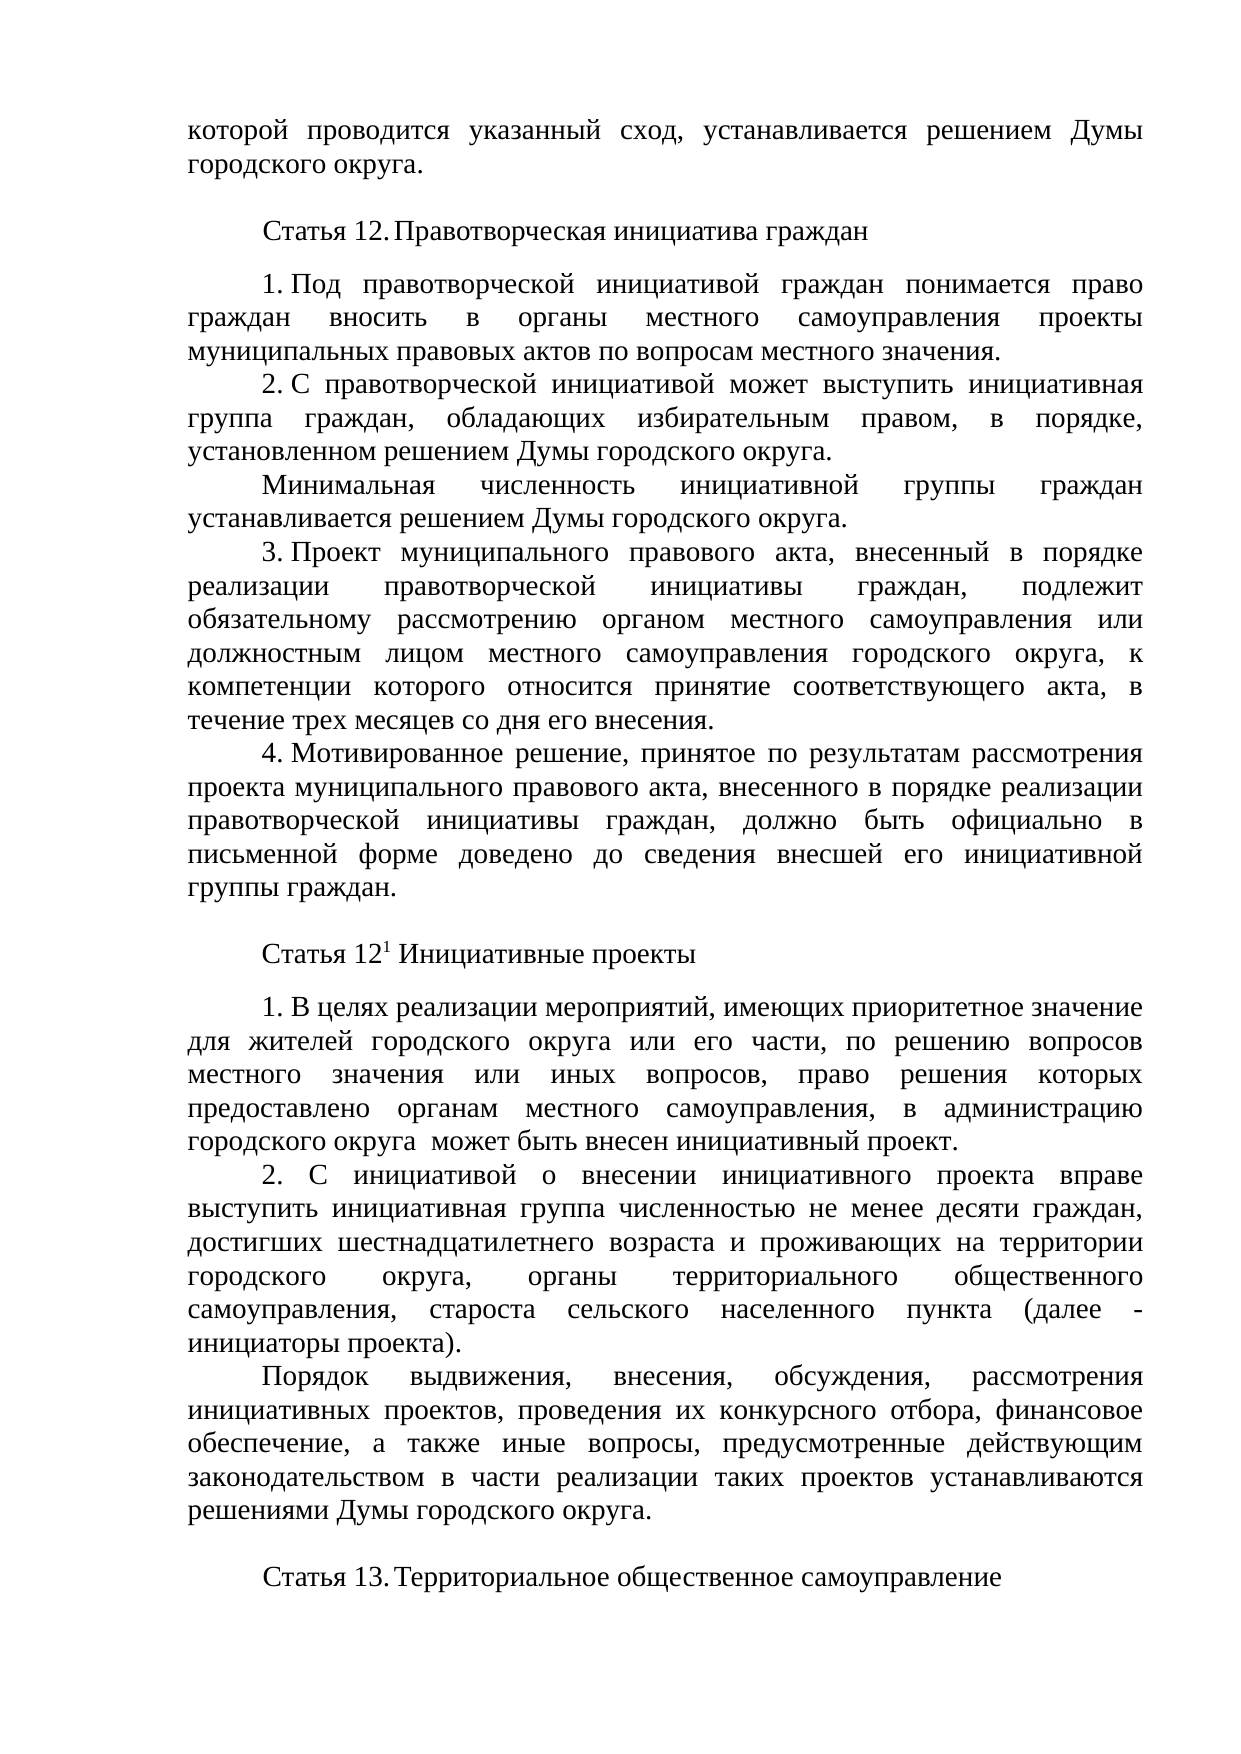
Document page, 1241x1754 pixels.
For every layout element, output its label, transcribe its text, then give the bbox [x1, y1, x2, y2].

text 1. Под правотворческой инициативой граждан понимается право граждан вносить в органы местного самоуправления проекты муниципальных правовых актов по вопросам местного значения. [187, 266, 1144, 366]
text Порядок выдвижения, внесения, обсуждения, рассмотрения инициативных проектов, проведения их конкурсного отбора, финансовое обеспечение, а также иные вопросы, предусмотренные действующим законодательством в части реализации таких проектов устанавливаются решениями Думы городского округа. [187, 1358, 1144, 1526]
text 3. Проект муниципального правового акта, внесенный в порядке реализации правотворческой инициативы граждан, подлежит обязательному рассмотрению органом местного самоуправления или должностным лицом местного самоуправления городского округа, к компетенции которого относится принятие соответствующего акта, в течение трех месяцев со дня его внесения. [187, 534, 1144, 735]
subtitle Статья 12. Правотворческая инициатива граждан [262, 213, 1144, 247]
text 1. В целях реализации мероприятий, имеющих приоритетное значение для жителей городского округа или его части, по решению вопросов местного значения или иных вопросов, право решения которых предоставлено органам местного самоуправления, в администрацию городского округа может быть внесен инициативный проект. [187, 989, 1144, 1157]
text Минимальная численность инициативной группы граждан устанавливается решением Думы городского округа. [187, 467, 1144, 534]
subtitle Статья 13. Территориальное общественное самоуправление [262, 1559, 1144, 1593]
text 2. С инициативой о внесении инициативного проекта вправе выступить инициативная группа численностью не менее десяти граждан, достигших шестнадцатилетнего возраста и проживающих на территории городского округа, органы территориального общественного самоуправления, староста сельского населенного пункта (далее - инициаторы проекта). [187, 1157, 1144, 1358]
text Статья 121 Инициативные проекты [187, 937, 1144, 970]
text 2. С правотворческой инициативой может выступить инициативная группа граждан, обладающих избирательным правом, в порядке, установленном решением Думы городского округа. [187, 366, 1144, 467]
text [187, 112, 1144, 179]
text 4. Мотивированное решение, принятое по результатам рассмотрения проекта муниципального правового акта, внесенного в порядке реализации правотворческой инициативы граждан, должно быть официально в письменной форме доведено до сведения внесшей его инициативной группы граждан. [187, 735, 1144, 903]
